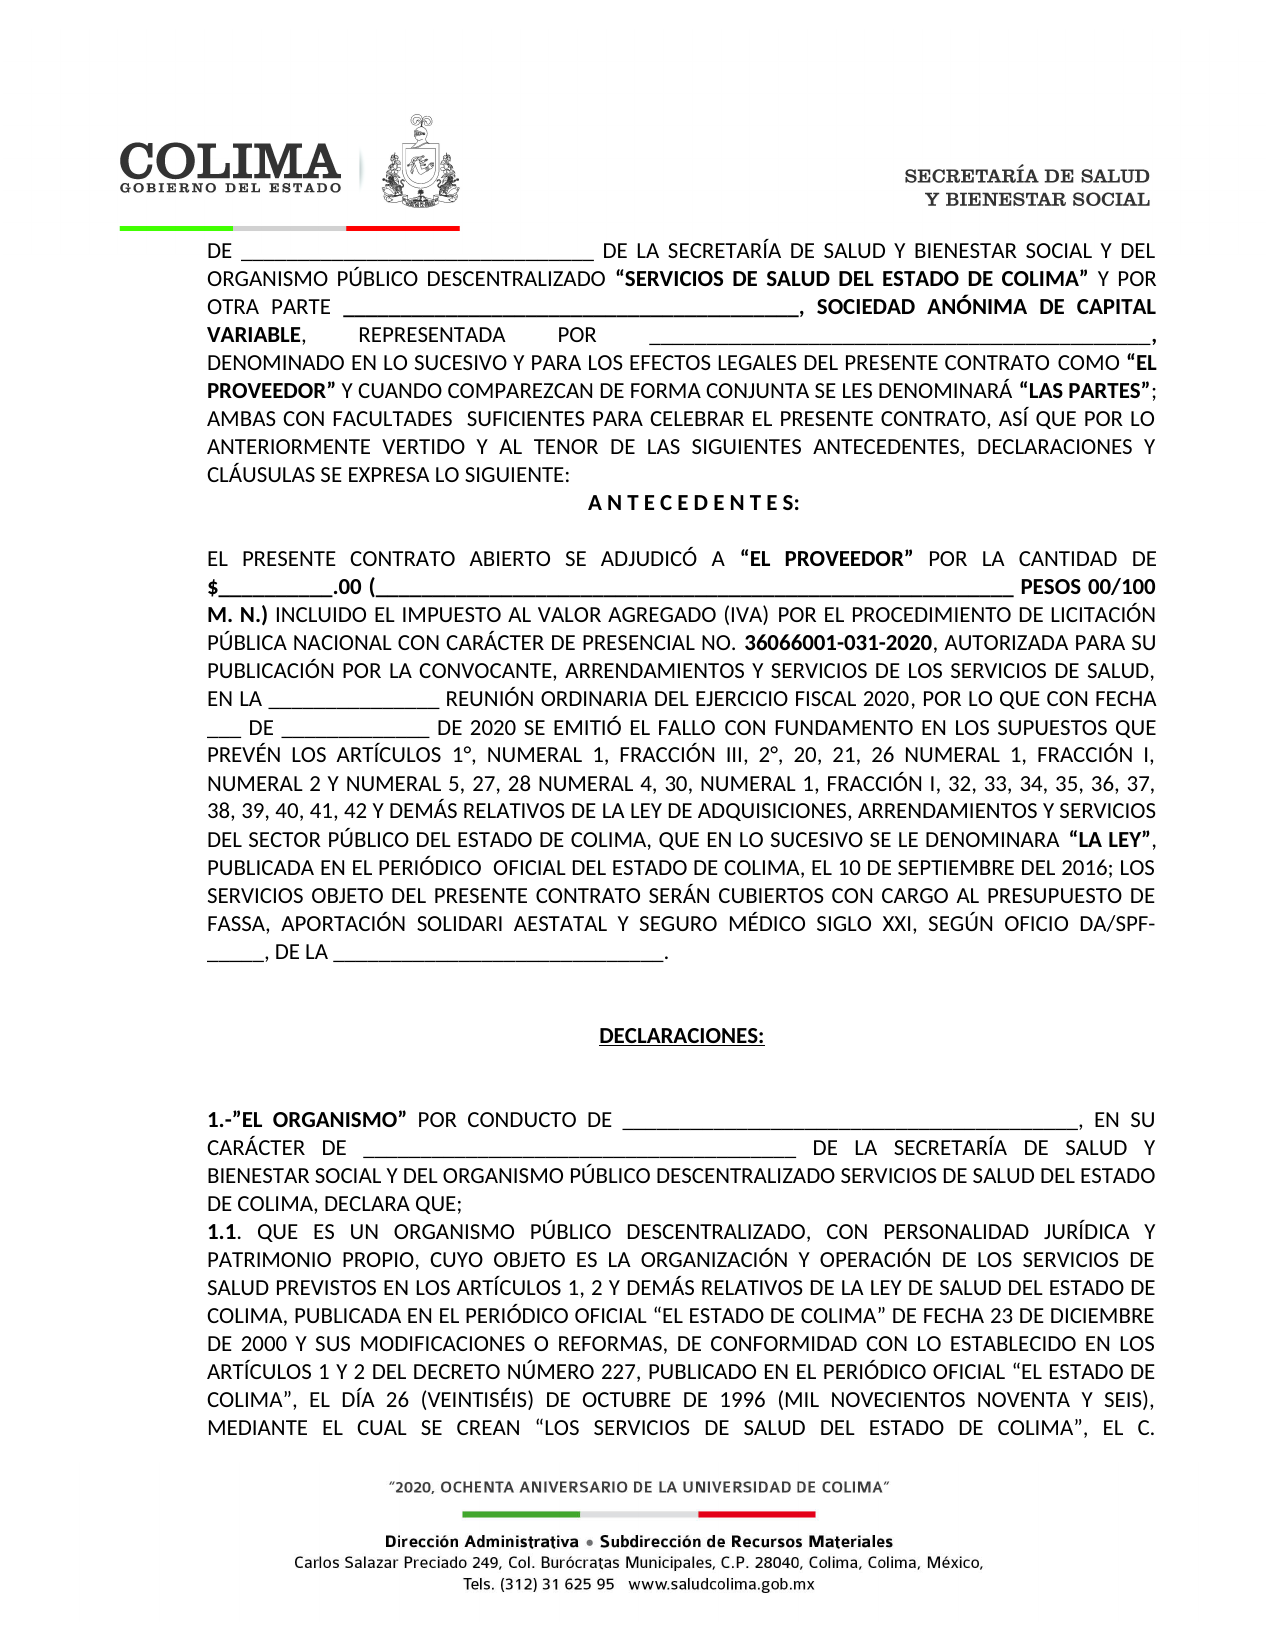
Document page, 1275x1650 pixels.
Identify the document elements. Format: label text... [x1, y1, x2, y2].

picture [3, 29, 1267, 255]
text EL PRESENTE CONTRATO ABIERTO SE ADJUDICÓ A “EL PROVEEDOR” POR LA CANTIDAD DE $__________.00 (________________________________________________________ PESOS 00/100 M. N.) INCLUIDO EL IMPUESTO AL VALOR AGREGADO (IVA) POR EL PROCEDIMIENTO DE LICITACIÓN PÚBLICA NACIONAL CON CARÁCTER DE PRESENCIAL NO. 36066001-031-2020, AUTORIZADA PARA SU PUBLICACIÓN POR LA CONVOCANTE, ARRENDAMIENTOS Y SERVICIOS DE LOS SERVICIOS DE SALUD, EN LA _______________ REUNIÓN ORDINARIA DEL EJERCICIO FISCAL 2020, POR LO QUE CON FECHA ___ DE _____________ DE 2020 SE EMITIÓ EL FALLO CON FUNDAMENTO EN LOS SUPUESTOS QUE PREVÉN LOS ARTÍCULOS 1°, NUMERAL 1, FRACCIÓN III, 2°, 20, 21, 26 NUMERAL 1, FRACCIÓN I, NUMERAL 2 Y NUMERAL 5, 27, 28 NUMERAL 4, 30, NUMERAL 1, FRACCIÓN I, 32, 33, 34, 35, 36, 37, 38, 39, 40, 41, 42 Y DEMÁS RELATIVOS DE LA LEY DE ADQUISICIONES, ARRENDAMIENTOS Y SERVICIOS DEL SECTOR PÚBLICO DEL ESTADO DE COLIMA, QUE EN LO SUCESIVO SE LE DENOMINARA “LA LEY”, PUBLICADA EN EL PERIÓDICO OFICIAL DEL ESTADO DE COLIMA, EL 10 DE SEPTIEMBRE DEL 2016; LOS SERVICIOS OBJETO DEL PRESENTE CONTRATO SERÁN CUBIERTOS CON CARGO AL PRESUPUESTO DE FASSA, APORTACIÓN SOLIDARI AESTATAL Y SEGURO MÉDICO SIGLO XXI, SEGÚN OFICIO DA/SPF-_____, DE LA _____________________________. [207, 544, 1157, 965]
text DECLARACIONES: [207, 1021, 1157, 1049]
text A N T E C E D E N T E S: [207, 488, 1181, 516]
picture [0, 1462, 1275, 1622]
text 1.-”EL ORGANISMO” POR CONDUCTO DE ________________________________________, EN SU CARÁCTER DE ______________________________________ DE LA SECRETARÍA DE SALUD Y BIENESTAR SOCIAL Y DEL ORGANISMO PÚBLICO DESCENTRALIZADO SERVICIOS DE SALUD DEL ESTADO DE COLIMA, DECLARA QUE; [207, 1105, 1157, 1217]
